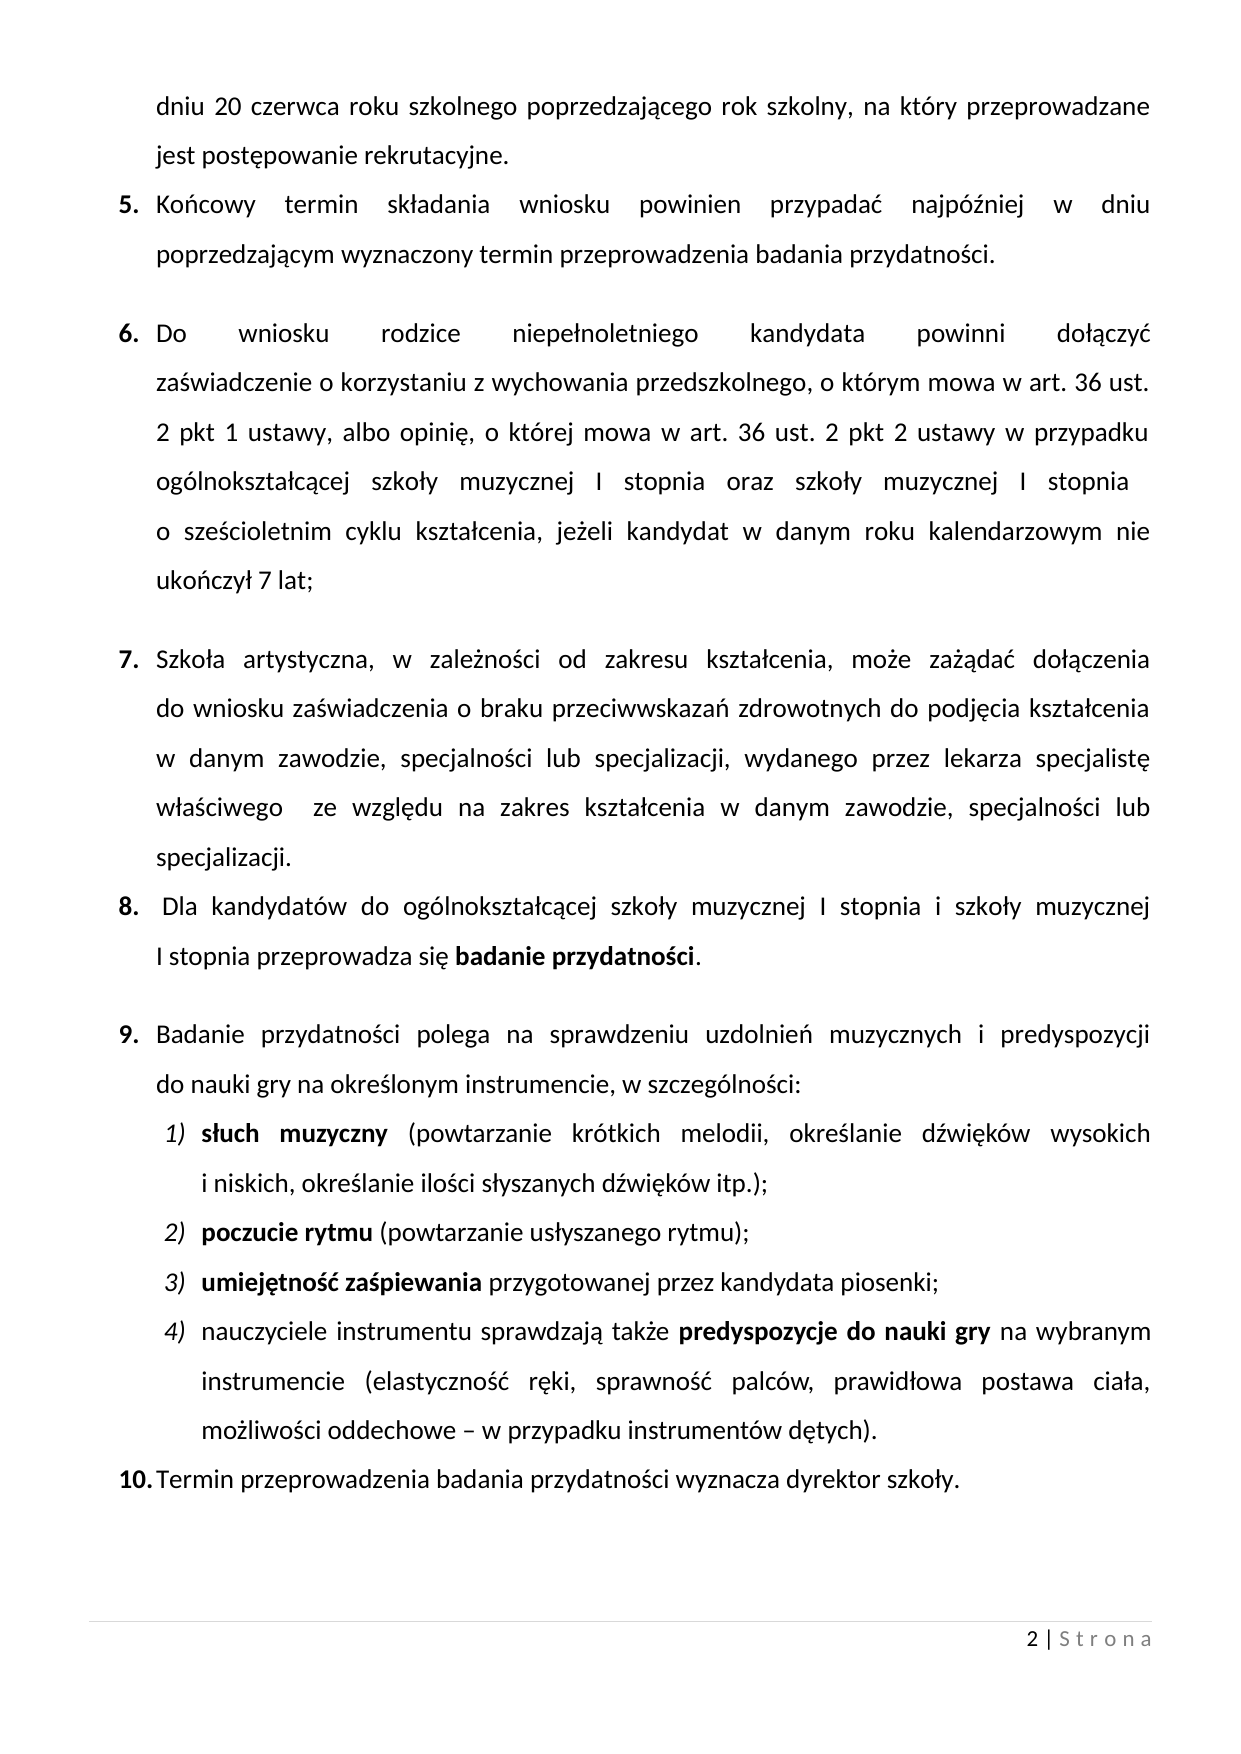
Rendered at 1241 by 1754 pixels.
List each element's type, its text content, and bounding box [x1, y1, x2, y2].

list nauczyciele instrumentu sprawdzają także predyspozycje do nauki gry na wybranym instrumencie (elastyczność ręki, sprawność palców, prawidłowa postawa ciała, możliwości oddechowe – w przypadku instrumentów dętych). [164, 1314, 1152, 1446]
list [118, 89, 1152, 171]
list Końcowy termin składania wniosku powinien przypadać najpóźniej w dniu poprzedzającym wyznaczony termin przeprowadzenia badania przydatności. [118, 188, 1152, 270]
list Dla kandydatów do ogólnokształcącej szkoły muzycznej I stopnia i szkoły muzycznej I stopnia przeprowadza się badanie przydatności. [118, 889, 1152, 972]
list Badanie przydatności polega na sprawdzeniu uzdolnień muzycznych i predyspozycji do nauki gry na określonym instrumencie, w szczególności: [118, 1017, 1152, 1100]
list Do wniosku rodzice niepełnoletniego kandydata powinni dołączyć zaświadczenie o korzystaniu z wychowania przedszkolnego, o którym mowa w art. 36 ust. 2 pkt 1 ustawy, albo opinię, o której mowa w art. 36 ust. 2 pkt 2 ustawy w przypadku ogólnokształcącej szkoły muzycznej I stopnia oraz szkoły muzycznej I stopnia o sześcioletnim cyklu kształcenia, jeżeli kandydat w danym roku kalendarzowym nie ukończył 7 lat; [118, 316, 1152, 596]
list poczucie rytmu (powtarzanie usłyszanego rytmu); [164, 1215, 1152, 1248]
list Szkoła artystyczna, w zależności od zakresu kształcenia, może zażądać dołączenia do wniosku zaświadczenia o braku przeciwwskazań zdrowotnych do podjęcia kształcenia w danym zawodzie, specjalności lub specjalizacji, wydanego przez lekarza specjalistę właściwego ze względu na zakres kształcenia w danym zawodzie, specjalności lub specjalizacji. [118, 642, 1152, 873]
list słuch muzyczny (powtarzanie krótkich melodii, określanie dźwięków wysokich i niskich, określanie ilości słyszanych dźwięków itp.); [164, 1116, 1152, 1199]
list umiejętność zaśpiewania przygotowanej przez kandydata piosenki; [164, 1265, 1152, 1298]
list Termin przeprowadzenia badania przydatności wyznacza dyrektor szkoły. [118, 1463, 1152, 1496]
